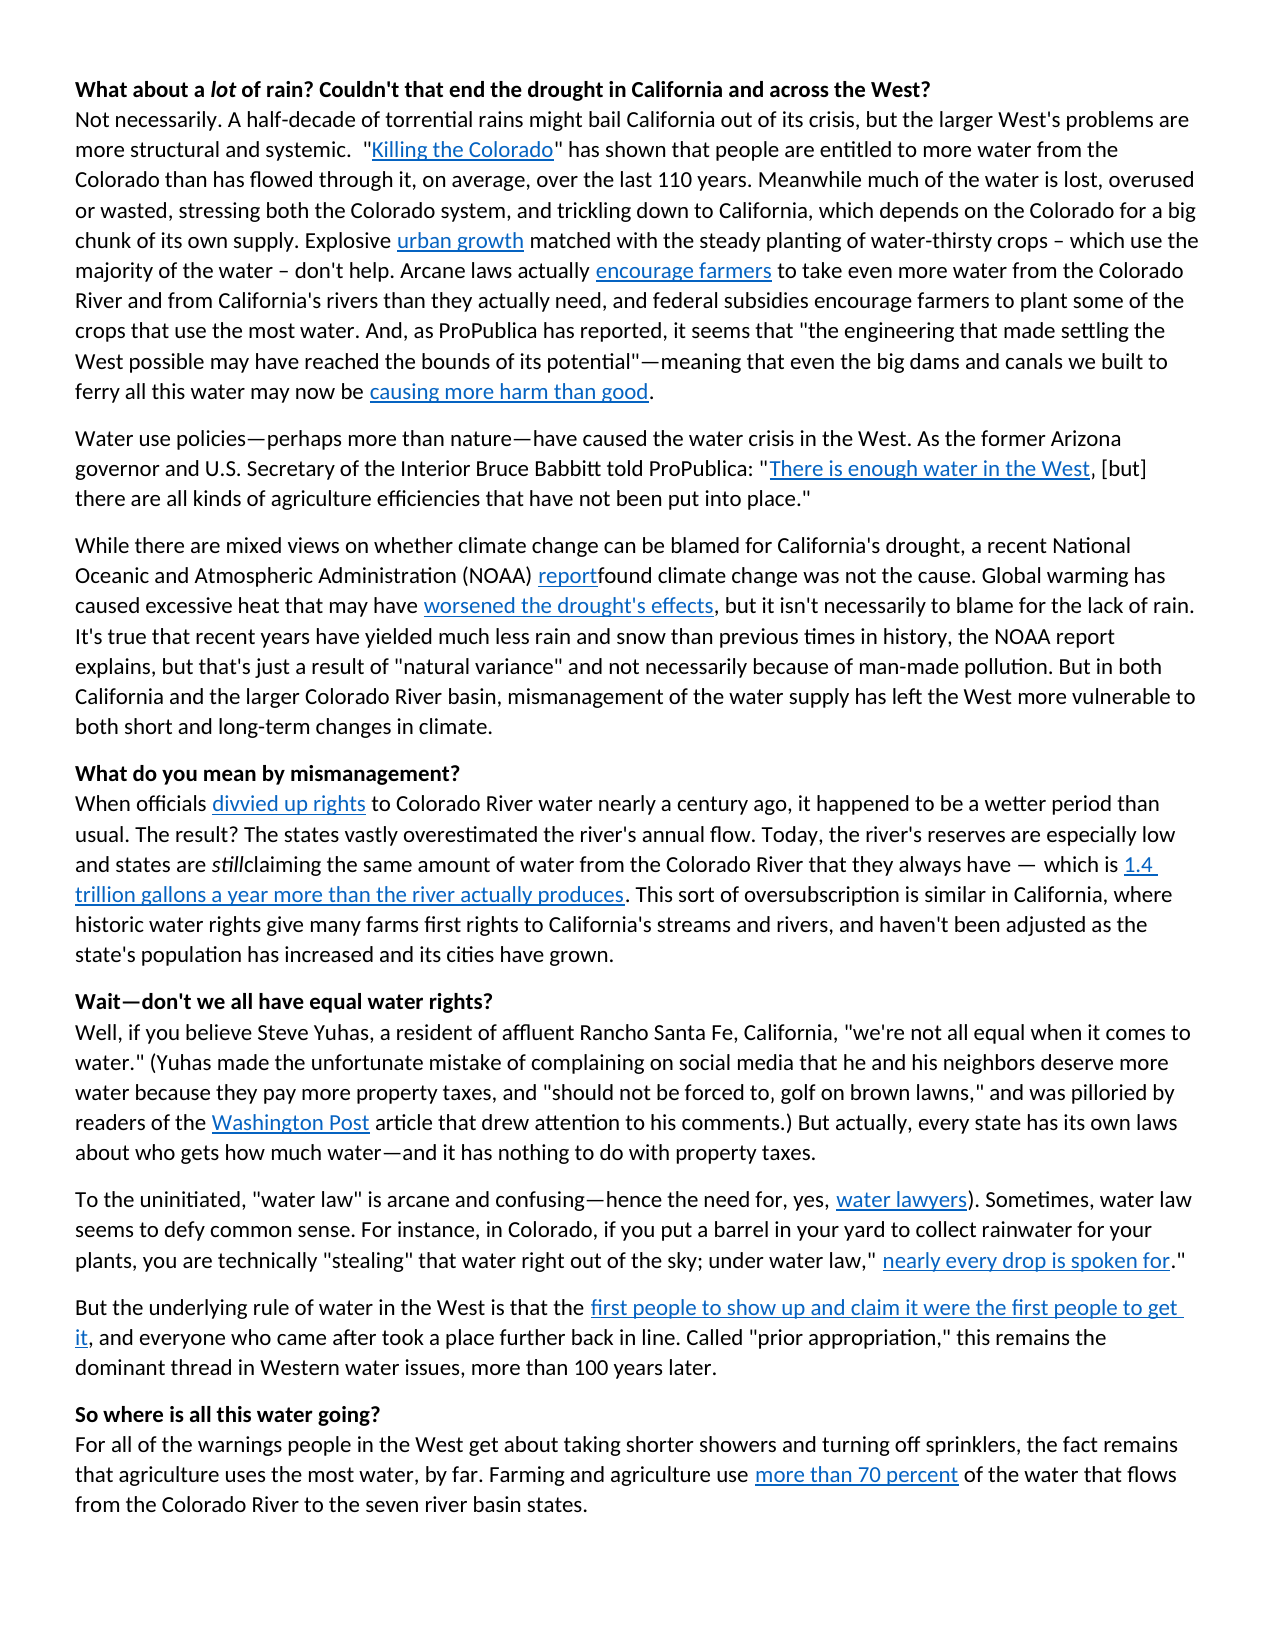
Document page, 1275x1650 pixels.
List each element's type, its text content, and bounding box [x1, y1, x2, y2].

text Wait—don't we all have equal water rights? Well, if you believe Steve Yuhas, a resident of affluent Rancho Santa Fe, California, "we're not all equal when it comes to water." (Yuhas made the unfortunate mistake of complaining on social media that he and his neighbors deserve more water because they pay more property taxes, and "should not be forced to‚ golf on brown lawns," and was pilloried by readers of the Washington Post article that drew attention to his comments.) But actually, every state has its own laws about who gets how much water—and it has nothing to do with property taxes. [75, 987, 1200, 1167]
text So where is all this water going? For all of the warnings people in the West get about taking shorter showers and turning off sprinklers, the fact remains that agriculture uses the most water, by far. Farming and agriculture use more than 70 percent of the water that flows from the Colorado River to the seven river basin states. [75, 1400, 1200, 1519]
text While there are mixed views on whether climate change can be blamed for California's drought, a recent National Oceanic and Atmospheric Administration (NOAA) reportfound climate change was not the cause. Global warming has caused excessive heat that may have worsened the drought's effects, but it isn't necessarily to blame for the lack of rain. It's true that recent years have yielded much less rain and snow than previous times in history, the NOAA report explains, but that's just a result of "natural variance" and not necessarily because of man-made pollution. But in both California and the larger Colorado River basin, mismanagement of the water supply has left the West more vulnerable to both short and long-term changes in climate. [75, 531, 1200, 741]
text What do you mean by mismanagement? When officials divvied up rights to Colorado River water nearly a century ago, it happened to be a wetter period than usual. The result? The states vastly overestimated the river's annual flow. Today, the river's reserves are especially low and states are stillclaiming the same amount of water from the Colorado River that they always have — which is 1.4 trillion gallons a year more than the river actually produces. This sort of oversubscription is similar in California, where historic water rights give many farms first rights to California's streams and rivers, and haven't been adjusted as the state's population has increased and its cities have grown. [75, 759, 1200, 969]
text But the underlying rule of water in the West is that the first people to show up and claim it were the first people to get it, and everyone who came after took a place further back in line. Called "prior appropriation," this remains the dominant thread in Western water issues, more than 100 years later. [75, 1293, 1200, 1381]
text Water use policies—perhaps more than nature—have caused the water crisis in the West. As the former Arizona governor and U.S. Secretary of the Interior Bruce Babbitt told ProPublica: "There is enough water in the West‚ [but] there are all kinds of agriculture efficiencies that have not been put into place." [75, 424, 1200, 512]
text What about a lot of rain? Couldn't that end the drought in California and across the West? Not necessarily. A half-decade of torrential rains might bail California out of its crisis, but the larger West's problems are more structural and systemic. "Killing the Colorado" has shown that people are entitled to more water from the Colorado than has flowed through it, on average, over the last 110 years. Meanwhile much of the water is lost, overused or wasted, stressing both the Colorado system, and trickling down to California, which depends on the Colorado for a big chunk of its own supply. Explosive urban growth matched with the steady planting of water-thirsty crops – which use the majority of the water – don't help. Arcane laws actually encourage farmers to take even more water from the Colorado River and from California's rivers than they actually need, and federal subsidies encourage farmers to plant some of the crops that use the most water. And, as ProPublica has reported, it seems that "the engineering that made settling the West possible may have reached the bounds of its potential"—meaning that even the big dams and canals we built to ferry all this water may now be causing more harm than good. [75, 75, 1200, 405]
text To the uninitiated, "water law" is arcane and confusing—hence the need for, yes, water lawyers). Sometimes, water law seems to defy common sense. For instance, in Colorado, if you put a barrel in your yard to collect rainwater for your plants, you are technically "stealing" that water right out of the sky; under water law," nearly every drop is spoken for." [75, 1185, 1200, 1274]
